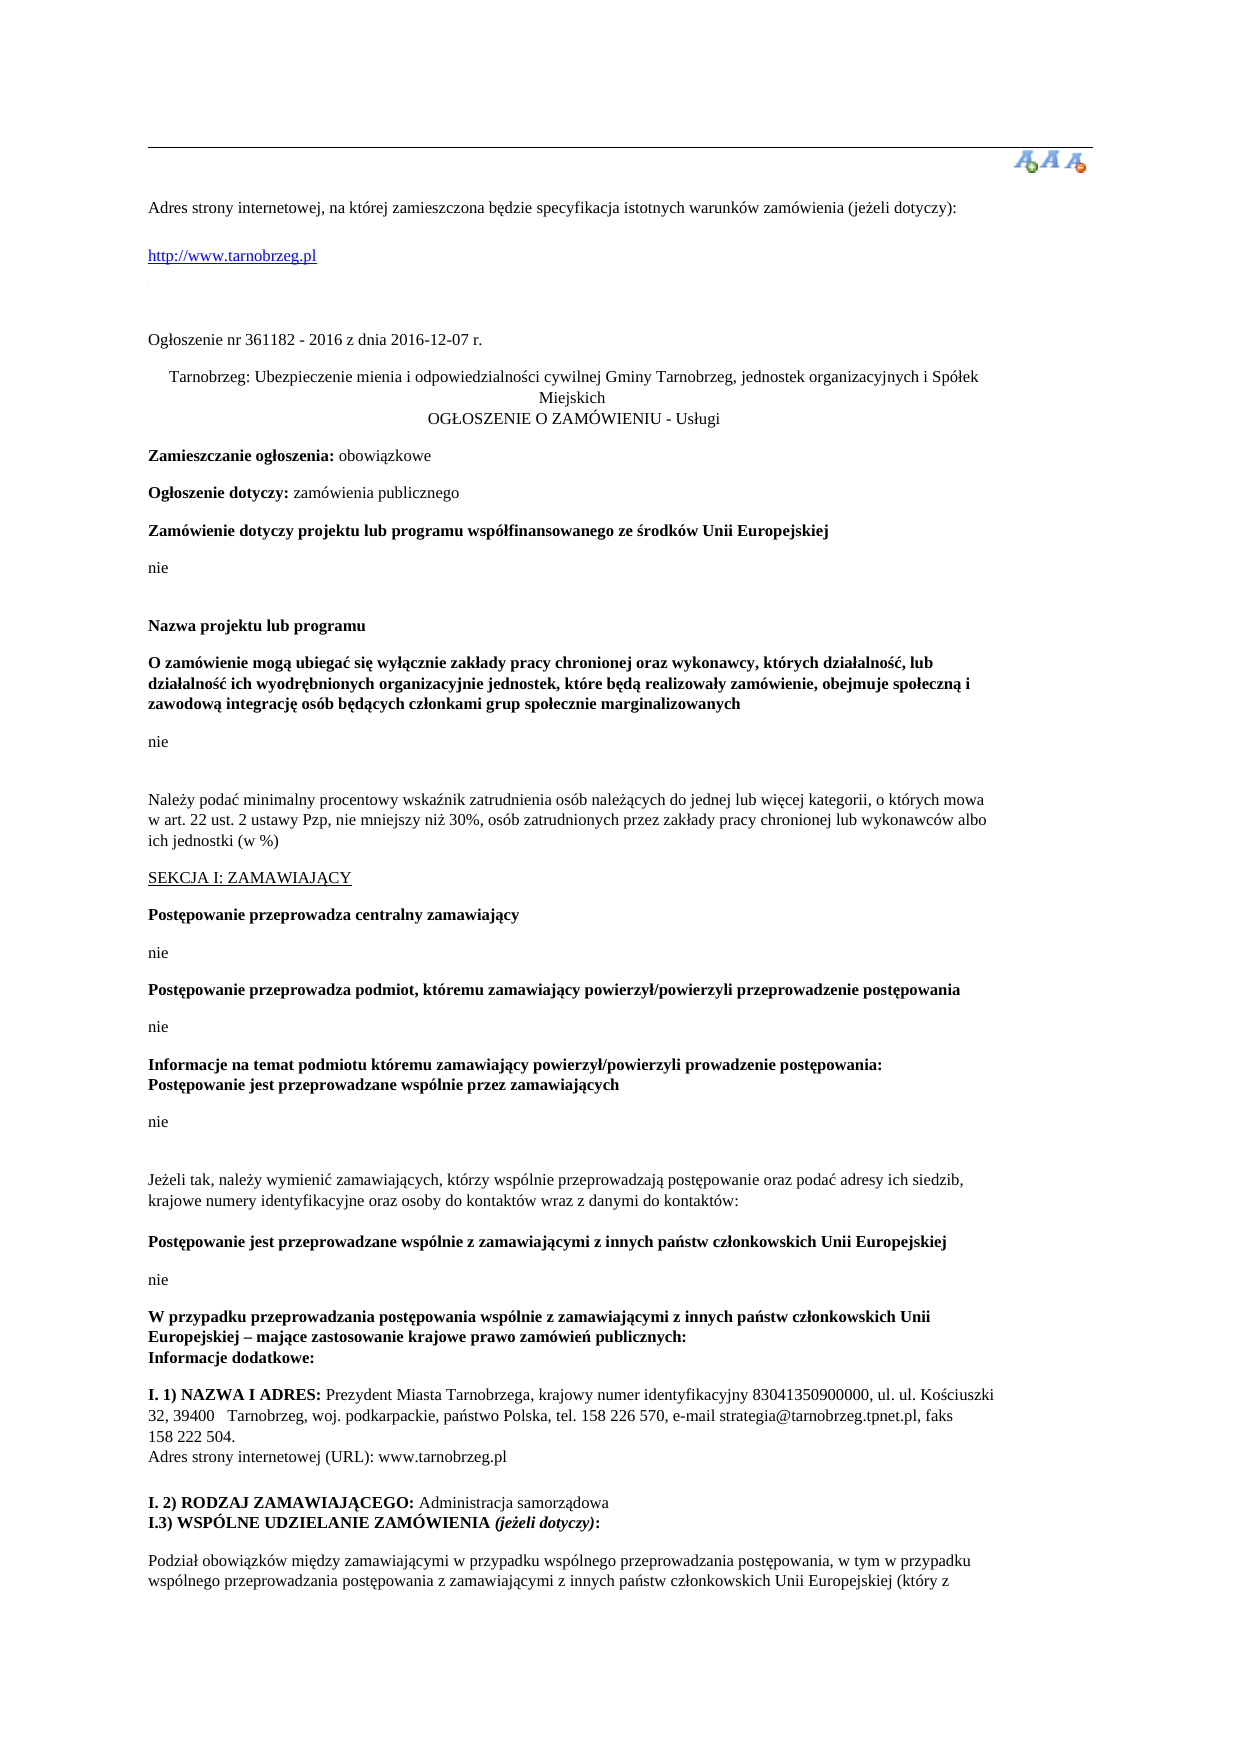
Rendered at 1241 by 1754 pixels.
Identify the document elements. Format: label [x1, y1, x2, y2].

picture [1012, 147, 1086, 173]
table_header [148, 148, 1000, 1590]
table_header [1000, 148, 1093, 1590]
